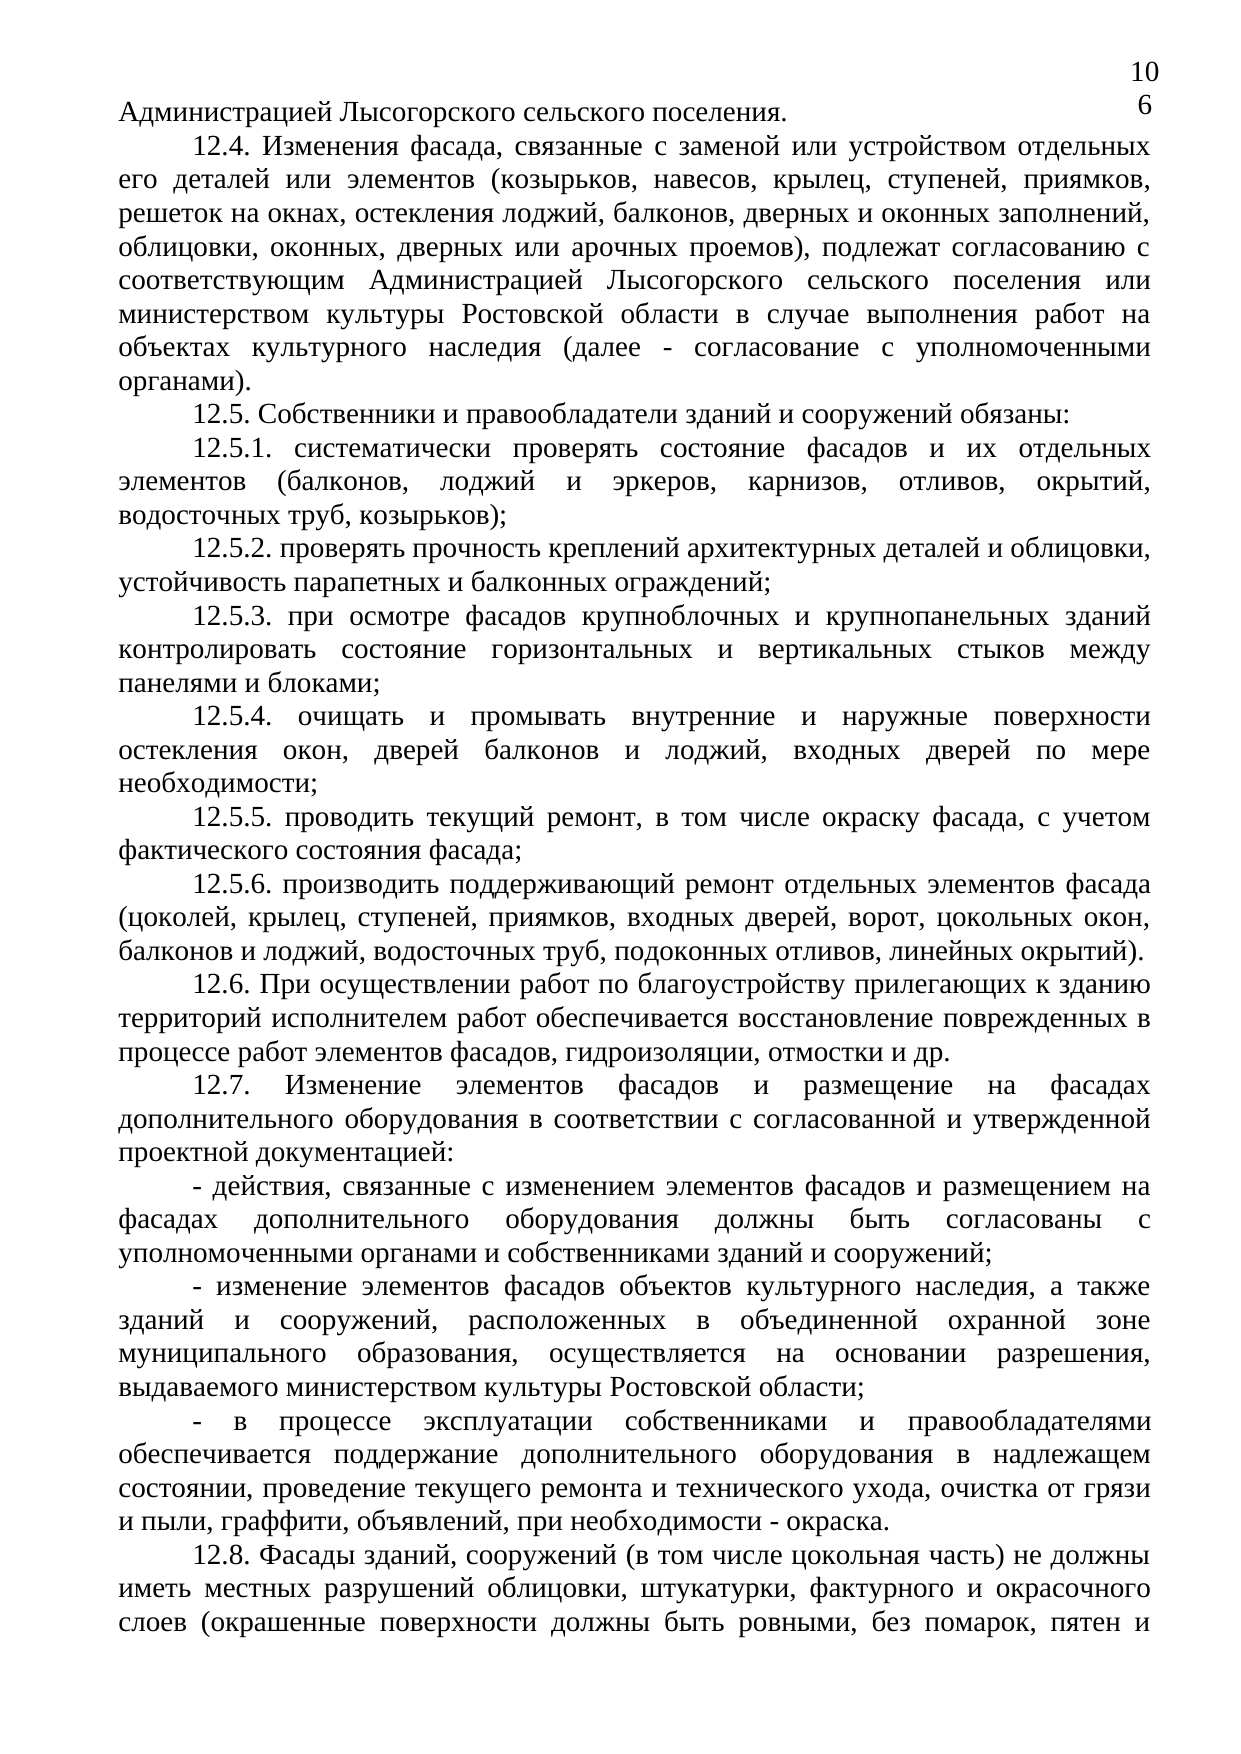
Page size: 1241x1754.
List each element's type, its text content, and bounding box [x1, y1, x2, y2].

text 12.5.4. очищать и промывать внутренние и наружные поверхности остекления окон, дверей балконов и лоджий, входных дверей по мере необходимости; [118, 698, 1152, 799]
text 12.6. При осуществлении работ по благоустройству прилегающих к зданию территорий исполнителем работ обеспечивается восстановление поврежденных в процессе работ элементов фасадов, гидроизоляции, отмостки и др. [118, 967, 1152, 1067]
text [118, 94, 1152, 128]
text 12.4. Изменения фасада, связанные с заменой или устройством отдельных его деталей или элементов (козырьков, навесов, крылец, ступеней, приямков, решеток на окнах, остекления лоджий, балконов, дверных и оконных заполнений, облицовки, оконных, дверных или арочных проемов), подлежат согласованию с соответствующим Администрацией Лысогорского сельского поселения или министерством культуры Ростовской области в случае выполнения работ на объектах культурного наследия (далее - согласование с уполномоченными органами). [118, 128, 1152, 396]
text 12.5. Собственники и правообладатели зданий и сооружений обязаны: [118, 396, 1152, 430]
text 12.5.6. производить поддерживающий ремонт отдельных элементов фасада (цоколей, крылец, ступеней, приямков, входных дверей, ворот, цокольных окон, балконов и лоджий, водосточных труб, подоконных отливов, линейных окрытий). [118, 866, 1152, 967]
text 12.5.1. систематически проверять состояние фасадов и их отдельных элементов (балконов, лоджий и эркеров, карнизов, отливов, окрытий, водосточных труб, козырьков); [118, 430, 1152, 531]
text 12.7. Изменение элементов фасадов и размещение на фасадах дополнительного оборудования в соответствии с согласованной и утвержденной проектной документацией: [118, 1067, 1152, 1168]
text 12.5.5. проводить текущий ремонт, в том числе окраску фасада, с учетом фактического состояния фасада; [118, 799, 1152, 866]
text - в процессе эксплуатации собственниками и правообладателями обеспечивается поддержание дополнительного оборудования в надлежащем состоянии, проведение текущего ремонта и технического ухода, очистка от грязи и пыли, граффити, объявлений, при необходимости - окраска. [118, 1403, 1152, 1537]
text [118, 1537, 1152, 1637]
text - изменение элементов фасадов объектов культурного наследия, а также зданий и сооружений, расположенных в объединенной охранной зоне муниципального образования, осуществляется на основании разрешения, выдаваемого министерством культуры Ростовской области; [118, 1268, 1152, 1403]
text 12.5.2. проверять прочность креплений архитектурных деталей и облицовки, устойчивость парапетных и балконных ограждений; [118, 531, 1152, 598]
text 12.5.3. при осмотре фасадов крупноблочных и крупнопанельных зданий контролировать состояние горизонтальных и вертикальных стыков между панелями и блоками; [118, 598, 1152, 698]
text - действия, связанные с изменением элементов фасадов и размещением на фасадах дополнительного оборудования должны быть согласованы с уполномоченными органами и собственниками зданий и сооружений; [118, 1168, 1152, 1268]
